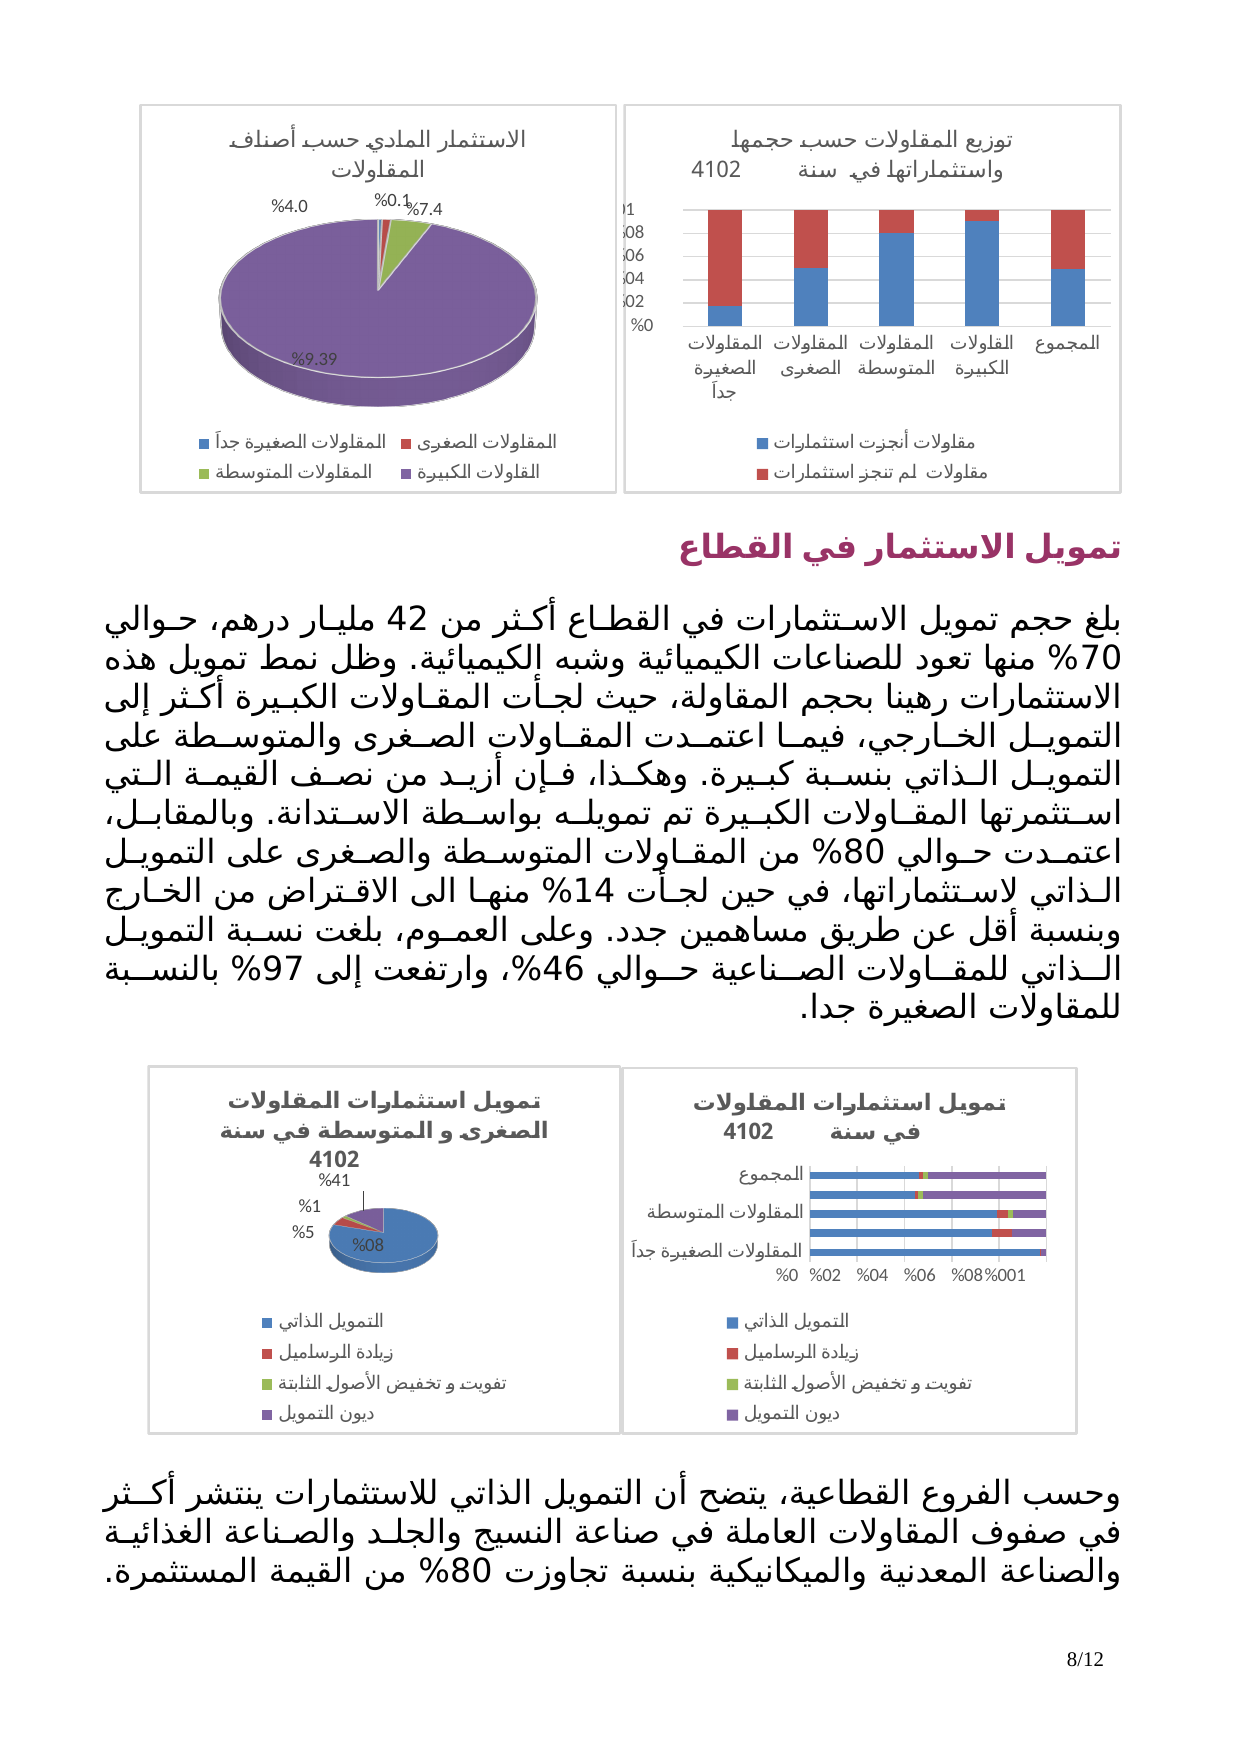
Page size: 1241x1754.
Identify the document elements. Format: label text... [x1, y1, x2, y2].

text بلغ حجم تمويل الاستثمارات في القطاع أكثر من 42 مليار درهم، حوالي 70% منها تعود للصناعات الكيميائية وشبه الكيميائية. وظل نمط تمويل هذه الاستثمارات رهينا بحجم المقاولة، حيث لجأت المقاولات الكبيرة أكثر إلى التمويل الخارجي، فيما اعتمدت المقاولات الصغرى والمتوسطة على التمويل الذاتي بنسبة كبيرة. وهكذا، فإن أزيد من نصف القيمة التي استثمرتها المقاولات الكبيرة تم تمويله بواسطة الاستدانة. وبالمقابل، اعتمدت حوالي 80% من المقاولات المتوسطة والصغرى على التمويل الذاتي لاستثماراتها، في حين لجأت 14% منها الى الاقتراض من الخارج وبنسبة أقل عن طريق مساهمين جدد. وعلى العموم، بلغت نسبة التمويل الذاتي للمقاولات الصناعية حوالي 46%، وارتفعت إلى 97% بالنسبة للمقاولات الصغيرة جدا. [103, 599, 1122, 1027]
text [103, 1473, 1122, 1590]
text تمويل الاستثمار في القطاع [103, 528, 1122, 566]
